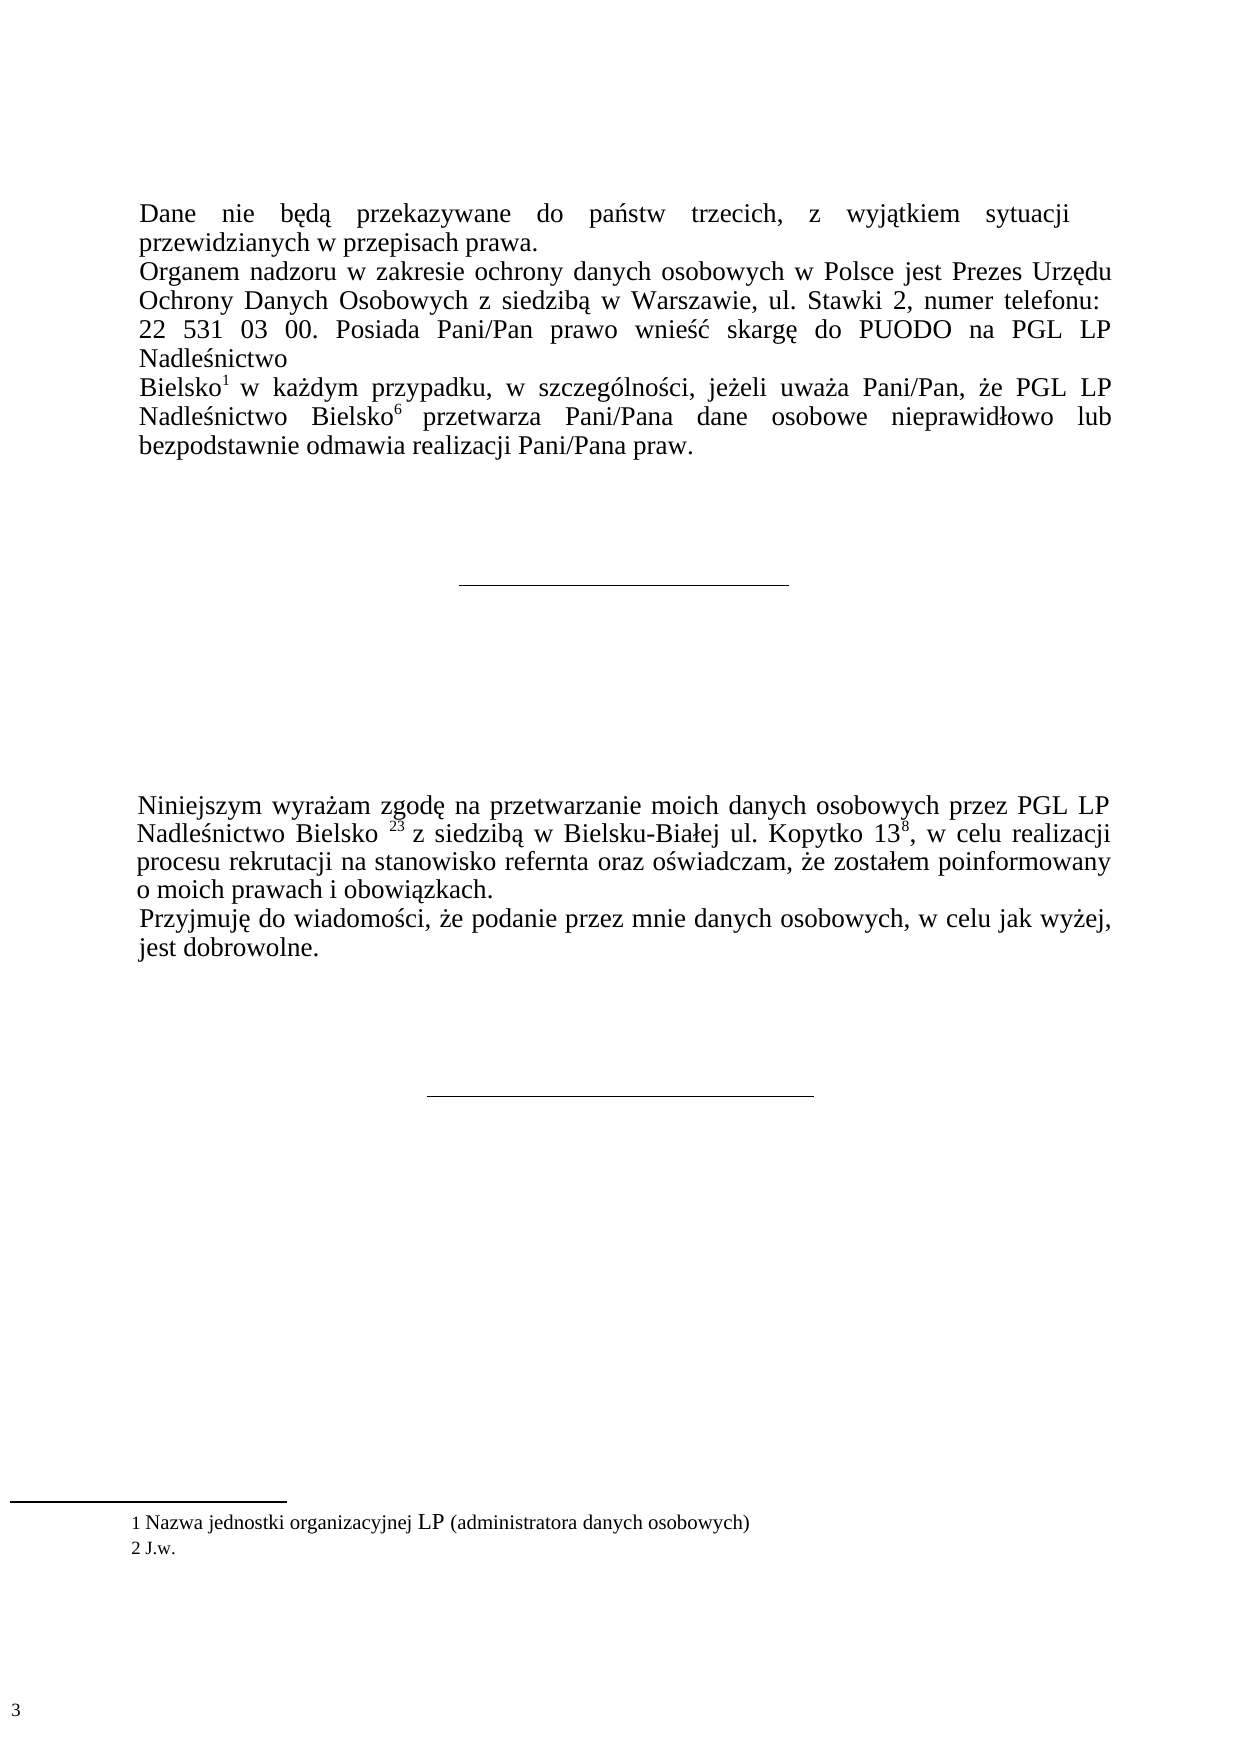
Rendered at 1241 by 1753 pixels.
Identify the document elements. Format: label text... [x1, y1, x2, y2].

text Niniejszym wyrażam zgodę na przetwarzanie moich danych osobowych przez PGL LP Nadleśnictwo Bielsko z siedzibą w Bielsku-Białej ul. Kopytko 138, w celu realizacji procesu rekrutacji na stanowisko refernta oraz oświadczam, że zostałem poinformowany o moich prawach i obowiązkach. [136, 792, 1111, 904]
text Przyjmuję do wiadomości, że podanie przez mnie danych osobowych, w celu jak wyżej, jest dobrowolne. [139, 904, 1113, 962]
text Dane nie będą przekazywane do państw trzecich, z wyjątkiem sytuacji przewidzianych w przepisach prawa. [139, 199, 1071, 257]
text Bielsko w każdym przypadku, w szczególności, jeżeli uważa Pani/Pan, że PGL LP Nadleśnictwo Bielsko6 przetwarza Pani/Pana dane osobowe nieprawidłowo lub bezpodstawnie odmawia realizacji Pani/Pana praw. [139, 373, 1113, 460]
text Organem nadzoru w zakresie ochrony danych osobowych w Polsce jest Prezes Urzędu Ochrony Danych Osobowych z siedzibą w Warszawie, ul. Stawki 2, numer telefonu: 22 531 03 00. Posiada Pani/Pan prawo wnieść skargę do PUODO na PGL LP Nadleśnictwo [139, 257, 1113, 373]
